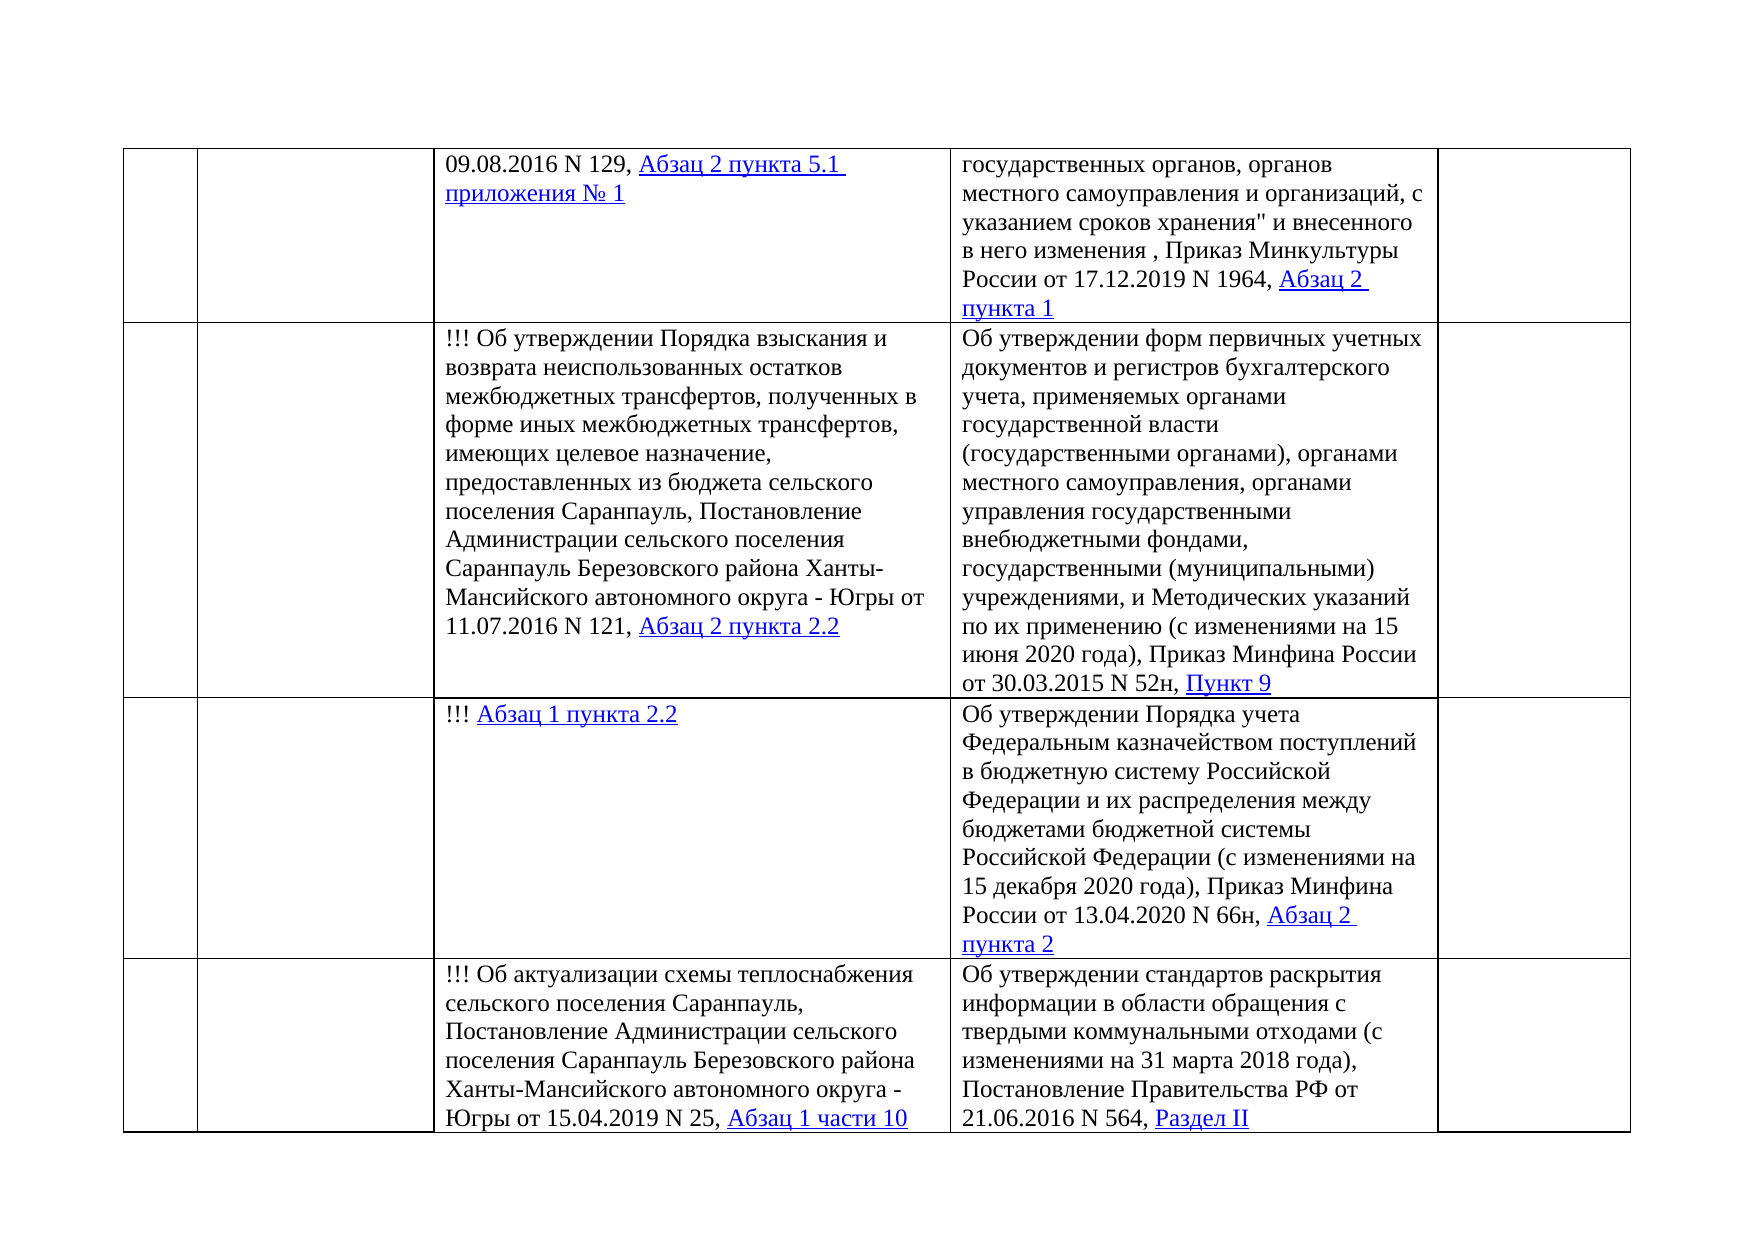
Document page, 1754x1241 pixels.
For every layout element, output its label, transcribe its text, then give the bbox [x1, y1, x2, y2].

table_cell [124, 959, 197, 1131]
table_cell [124, 149, 197, 322]
table_cell [1439, 698, 1630, 957]
table_cell !!! Об утверждении Порядка взыскания и возврата неиспользованных остатков межбюджетных трансфертов, полученных в форме иных межбюджетных трансфертов, имеющих целевое назначение, предоставленных из бюджета сельского поселения Саранпауль, Постановление Администрации сельского поселения Саранпауль Березовского района Ханты-Мансийского автономного округа - Югры от 11.07.2016 N 121, Абзац 2 пункта 2.2 [435, 323, 950, 697]
table_cell !!! Абзац 1 пункта 2.2 [435, 699, 950, 957]
table_cell [198, 698, 433, 957]
table_cell Об утверждении стандартов раскрытия информации в области обращения с твердыми коммунальными отходами (с изменениями на 31 марта 2018 года), Постановление Правительства РФ от 21.06.2016 N 564, Раздел II [951, 959, 1437, 1131]
table_cell [198, 323, 433, 697]
table_cell [198, 959, 433, 1131]
table_cell [198, 149, 433, 322]
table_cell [435, 149, 950, 322]
table_cell [1439, 149, 1630, 322]
table_cell [124, 698, 197, 957]
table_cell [951, 149, 1437, 322]
table_cell [1439, 959, 1630, 1131]
table_cell [1439, 323, 1630, 697]
table_cell [124, 323, 197, 697]
table_cell Об утверждении Порядка учета Федеральным казначейством поступлений в бюджетную систему Российской Федерации и их распределения между бюджетами бюджетной системы Российской Федерации (с изменениями на 15 декабря 2020 года), Приказ Минфина России от 13.04.2020 N 66н, Абзац 2 пункта 2 [951, 699, 1437, 957]
table_cell Об утверждении форм первичных учетных документов и регистров бухгалтерского учета, применяемых органами государственной власти (государственными органами), органами местного самоуправления, органами управления государственными внебюджетными фондами, государственными (муниципальными) учреждениями, и Методических указаний по их применению (с изменениями на 15 июня 2020 года), Приказ Минфина России от 30.03.2015 N 52н, Пункт 9 [951, 323, 1437, 697]
table_cell !!! Об актуализации схемы теплоснабжения сельского поселения Саранпауль, Постановление Администрации сельского поселения Саранпауль Березовского района Ханты-Мансийского автономного округа - Югры от 15.04.2019 N 25, Абзац 1 части 10 [435, 959, 950, 1131]
